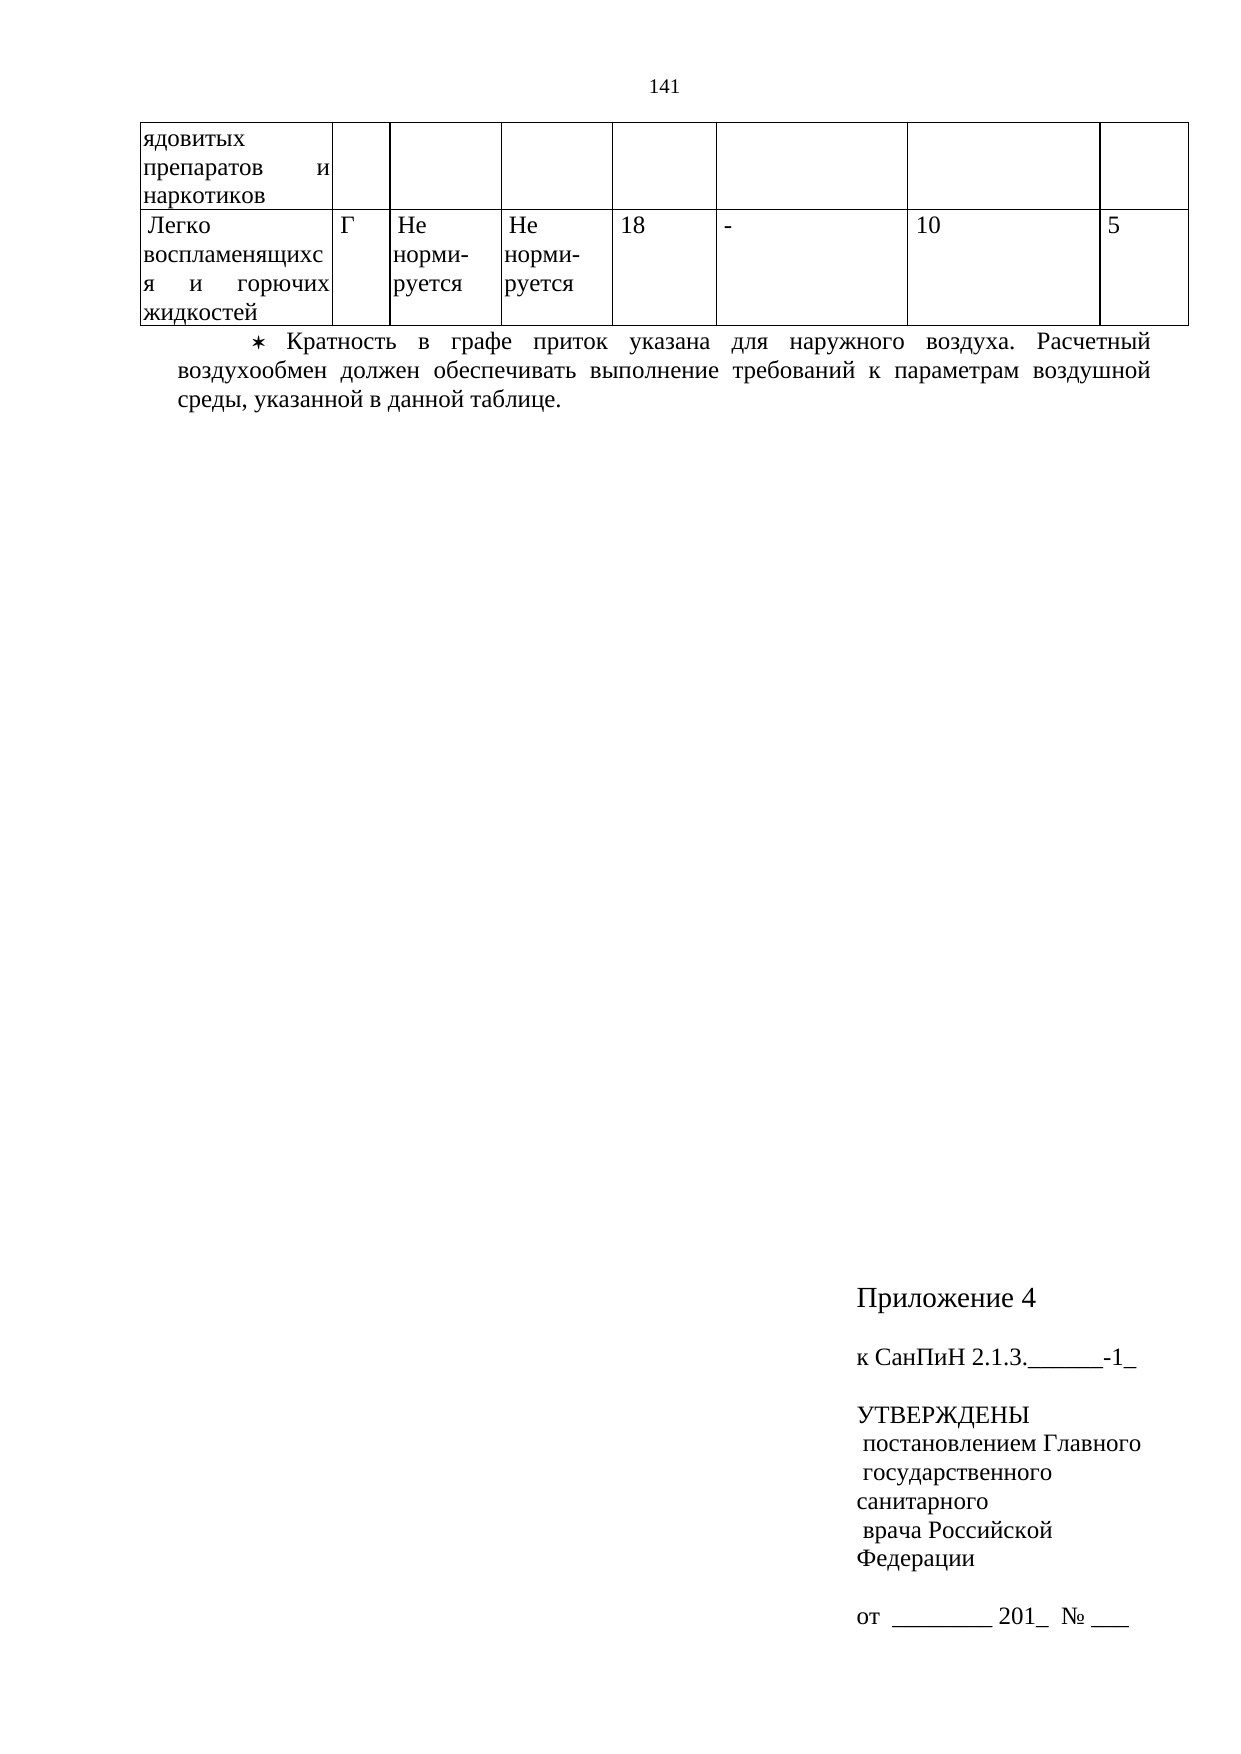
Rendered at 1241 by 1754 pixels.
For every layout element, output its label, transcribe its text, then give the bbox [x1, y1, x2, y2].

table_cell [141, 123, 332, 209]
text от ________ 201_ № ___ [856, 1601, 1152, 1630]
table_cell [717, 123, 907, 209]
text постановлением Главного [856, 1428, 1152, 1457]
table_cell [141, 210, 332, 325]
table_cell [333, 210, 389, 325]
text Приложение 4 [856, 1280, 1152, 1313]
text государственного санитарного [856, 1457, 1152, 1515]
text к СанПиН 2.1.3.______-1_ [856, 1313, 1152, 1371]
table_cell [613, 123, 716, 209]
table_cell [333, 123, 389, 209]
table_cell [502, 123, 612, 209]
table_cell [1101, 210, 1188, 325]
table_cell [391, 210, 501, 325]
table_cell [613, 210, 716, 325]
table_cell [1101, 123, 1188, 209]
text Кратность в графе приток указана для наружного воздуха. Расчетный воздухообмен должен обеспечивать выполнение требований к параметрам воздушной среды, указанной в данной таблице. [177, 326, 1152, 413]
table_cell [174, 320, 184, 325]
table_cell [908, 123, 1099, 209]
text УТВЕРЖДЕНЫ [856, 1371, 1152, 1428]
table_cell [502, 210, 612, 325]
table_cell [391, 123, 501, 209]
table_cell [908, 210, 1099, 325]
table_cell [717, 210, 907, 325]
text врача Российской Федерации [856, 1515, 1152, 1572]
